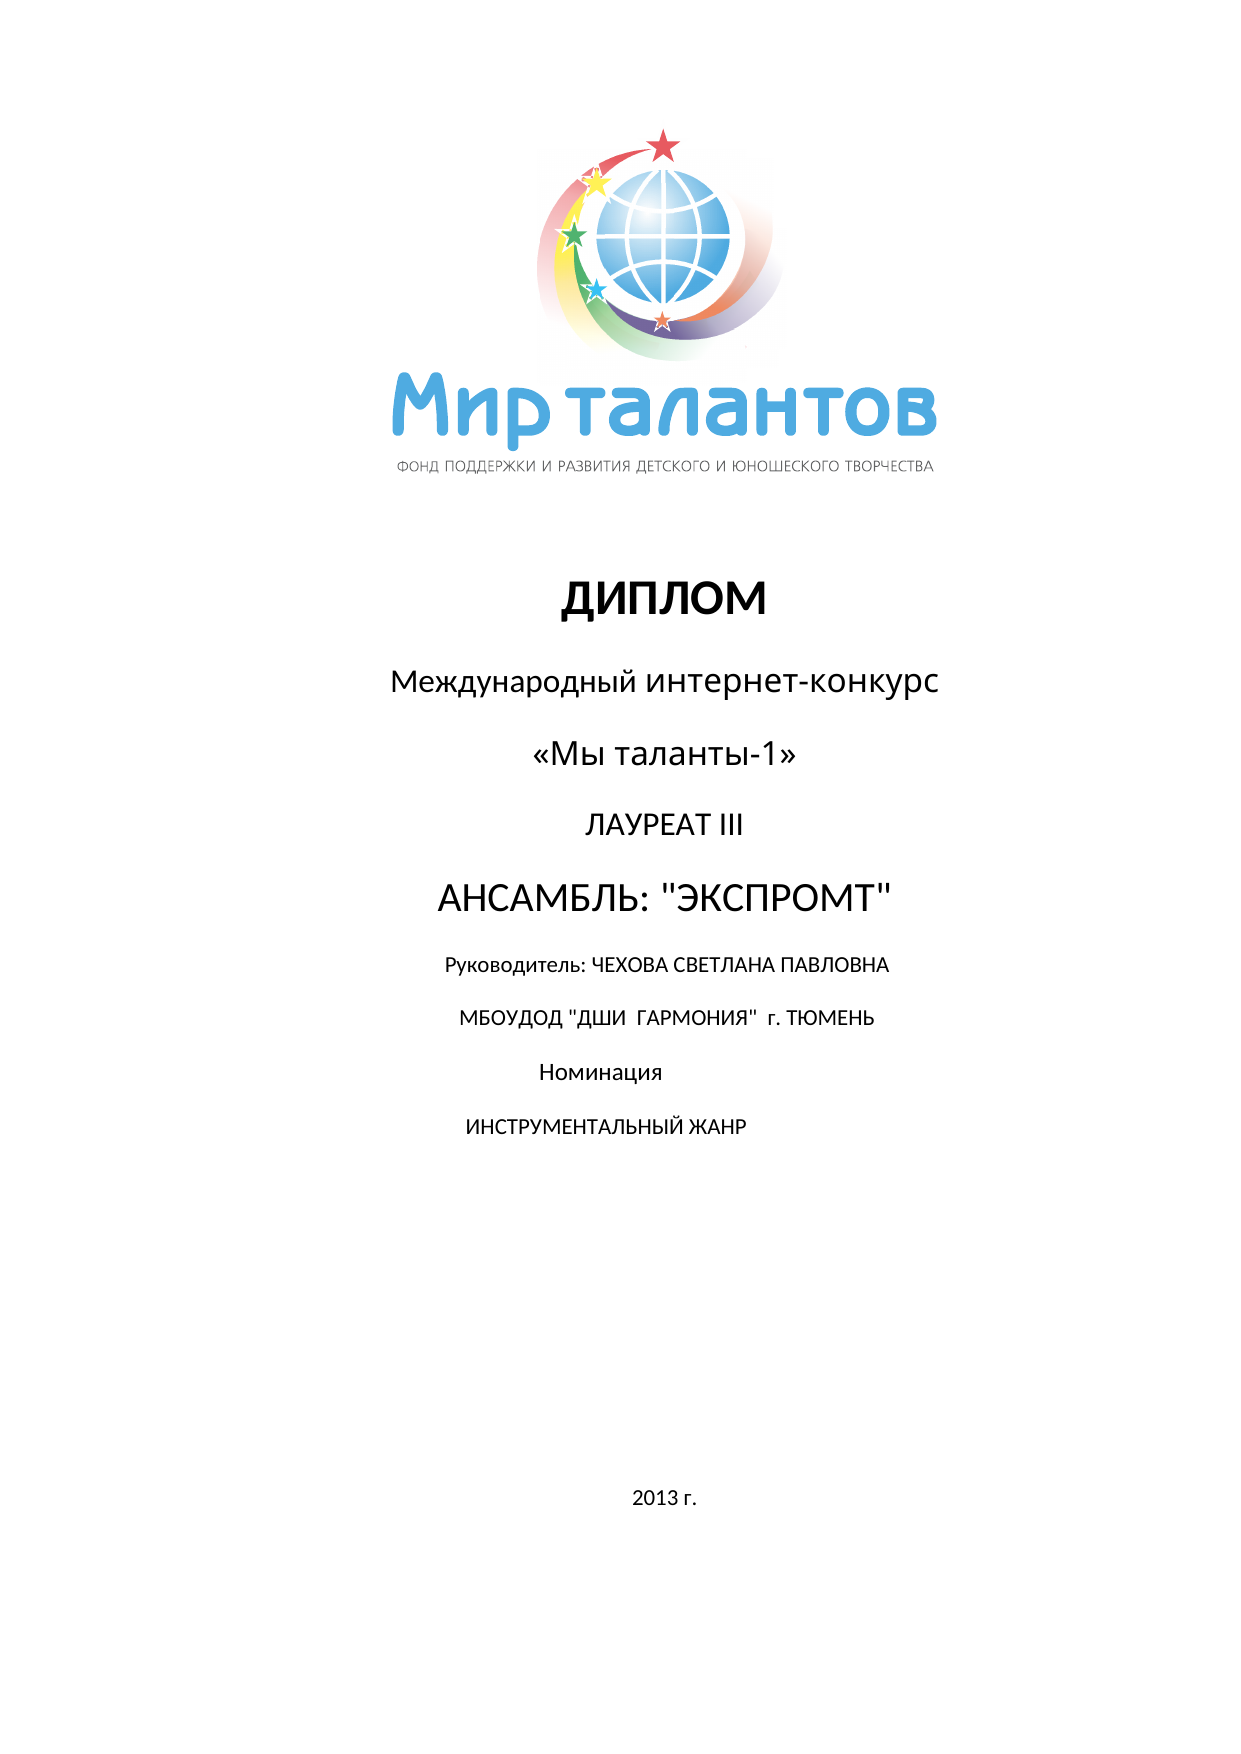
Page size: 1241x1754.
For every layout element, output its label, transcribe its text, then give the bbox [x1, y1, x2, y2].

text ИНСТРУМЕНТАЛЬНЫЙ ЖАНР [177, 1112, 1152, 1140]
text АНСАМБЛЬ: "ЭКСПРОМТ" [177, 871, 1152, 922]
text МБОУДОД "ДШИ ГАРМОНИЯ" г. ТЮМЕНЬ [177, 1003, 1152, 1031]
text Международный интернет-конкурс [177, 657, 1152, 702]
text «Мы таланты-1» [177, 730, 1152, 776]
text ДИПЛОМ [177, 566, 1152, 627]
text Номинация [177, 1056, 1152, 1087]
text Руководитель: ЧЕХОВА СВЕТЛАНА ПАВЛОВНА [177, 950, 1152, 978]
text ЛАУРЕАТ III [177, 803, 1152, 844]
text 2013 г. [177, 1483, 1152, 1511]
